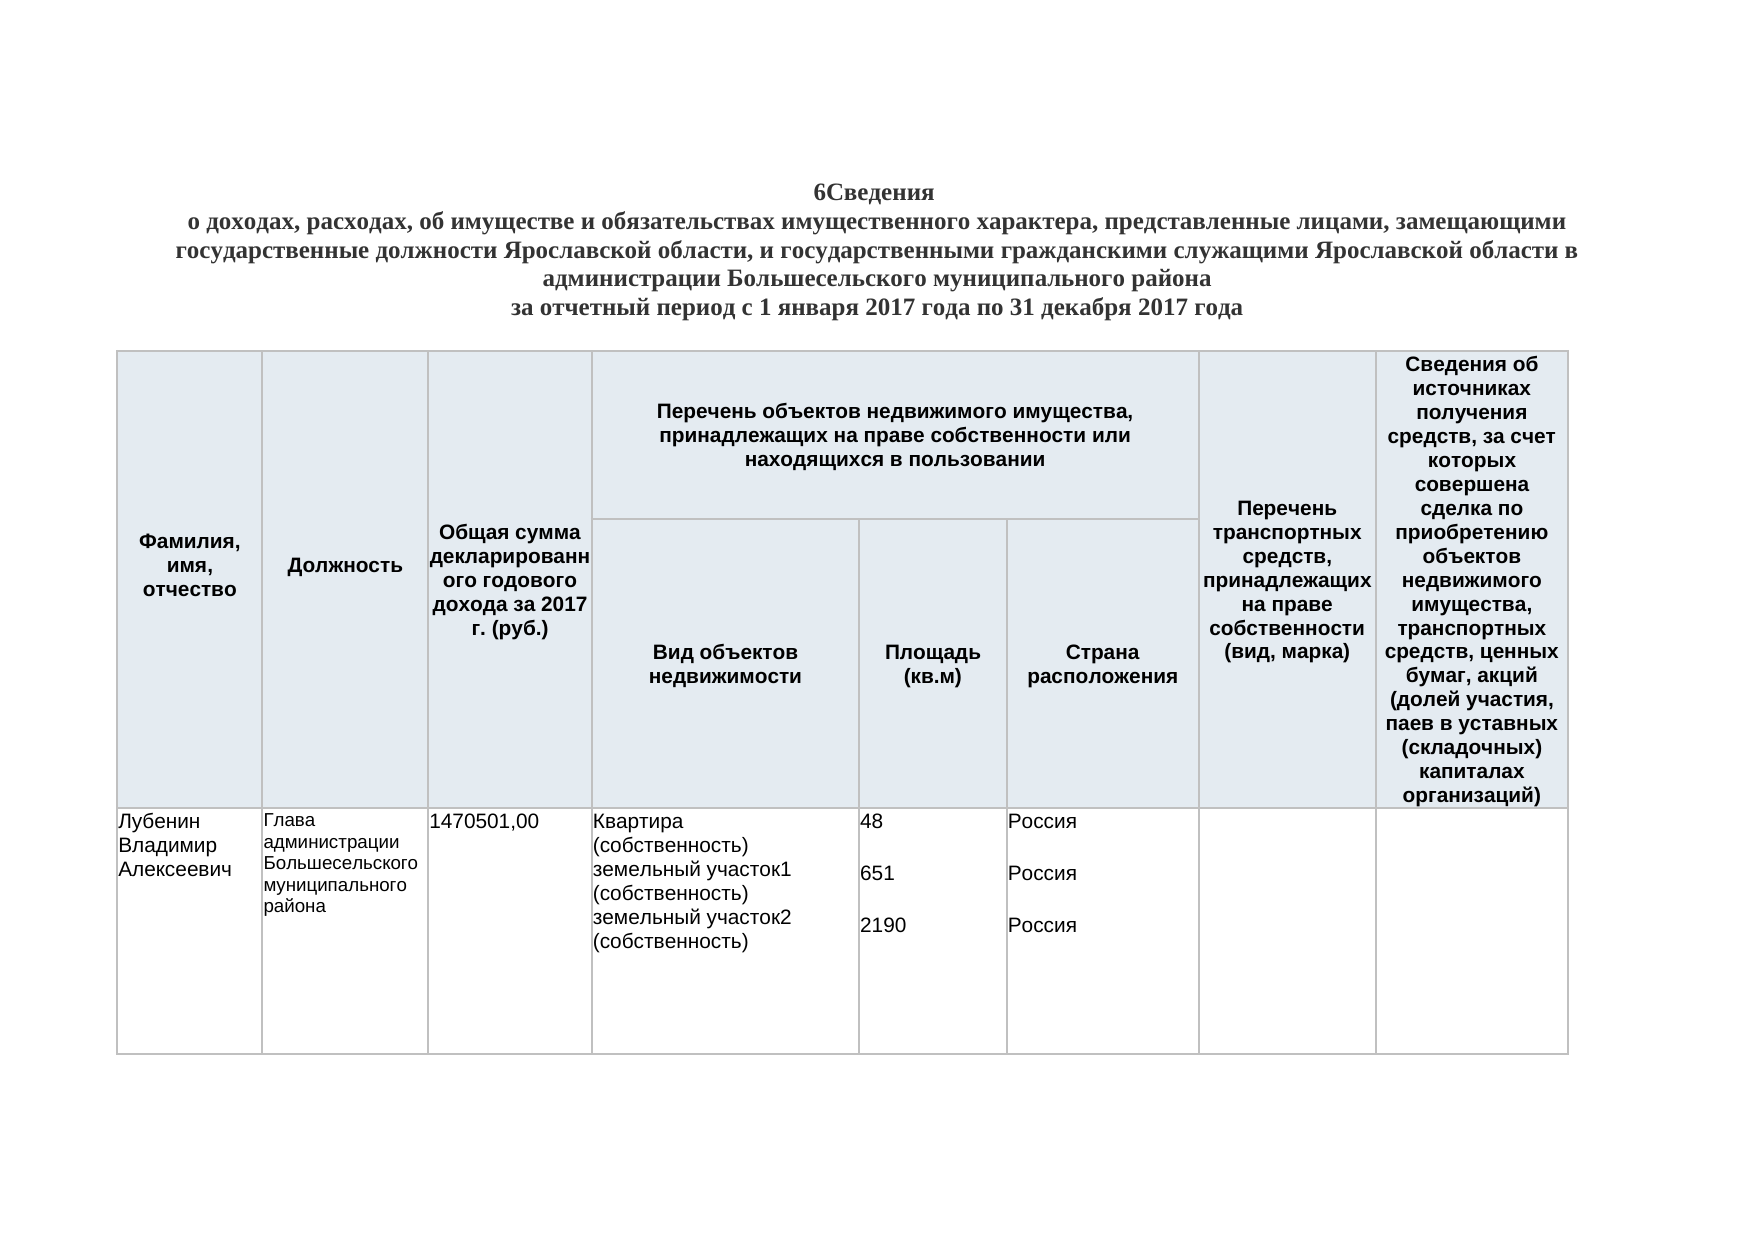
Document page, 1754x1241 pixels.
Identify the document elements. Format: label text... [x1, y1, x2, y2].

text 6Сведения о доходах, расходах, об имуществе и обязательствах имущественного характера, представленные лицами, замещающими государственные должности Ярославской области, и государственными гражданскими служащими Ярославской области в администрации Большесельского муниципального района за отчетный период с 1 января 2017 года по 31 декабря 2017 года [118, 177, 1636, 321]
table_header Перечень объектов недвижимого имущества, принадлежащих на праве собственности или находящихся в пользовании [593, 352, 1198, 518]
table_header Сведения об источниках получения средств, за счет которых совершена сделка по приобретению объектов недвижимого имущества, транспортных средств, ценных бумаг, акций (долей участия, паев в уставных (складочных) капиталах организаций) [1377, 352, 1567, 807]
table_cell Россия Россия Россия [1008, 809, 1198, 1053]
table_cell Страна расположения [1008, 520, 1198, 807]
table_cell Глава администрации Большесельского муниципального района [263, 809, 427, 1053]
table_cell [1200, 809, 1375, 1053]
table_cell Вид объектов недвижимости [593, 520, 858, 807]
table_cell Квартира (собственность) земельный участок1 (собственность) земельный участок2 (собственность) [593, 809, 858, 1053]
table_cell 1470501,00 [429, 809, 591, 1053]
table_cell 48 651 2190 [860, 809, 1006, 1053]
table_header Должность [263, 352, 427, 807]
table_header Перечень транспортных средств, принадлежащих на праве собственности (вид, марка) [1200, 352, 1375, 807]
table_cell Площадь (кв.м) [860, 520, 1006, 807]
table_cell Лубенин Владимир Алексеевич [118, 809, 261, 1053]
table_header Фамилия, имя, отчество [118, 352, 261, 807]
table_cell [1377, 809, 1567, 1053]
table_header Общая сумма декларированного годового дохода за 2017 г. (руб.) [429, 352, 591, 807]
